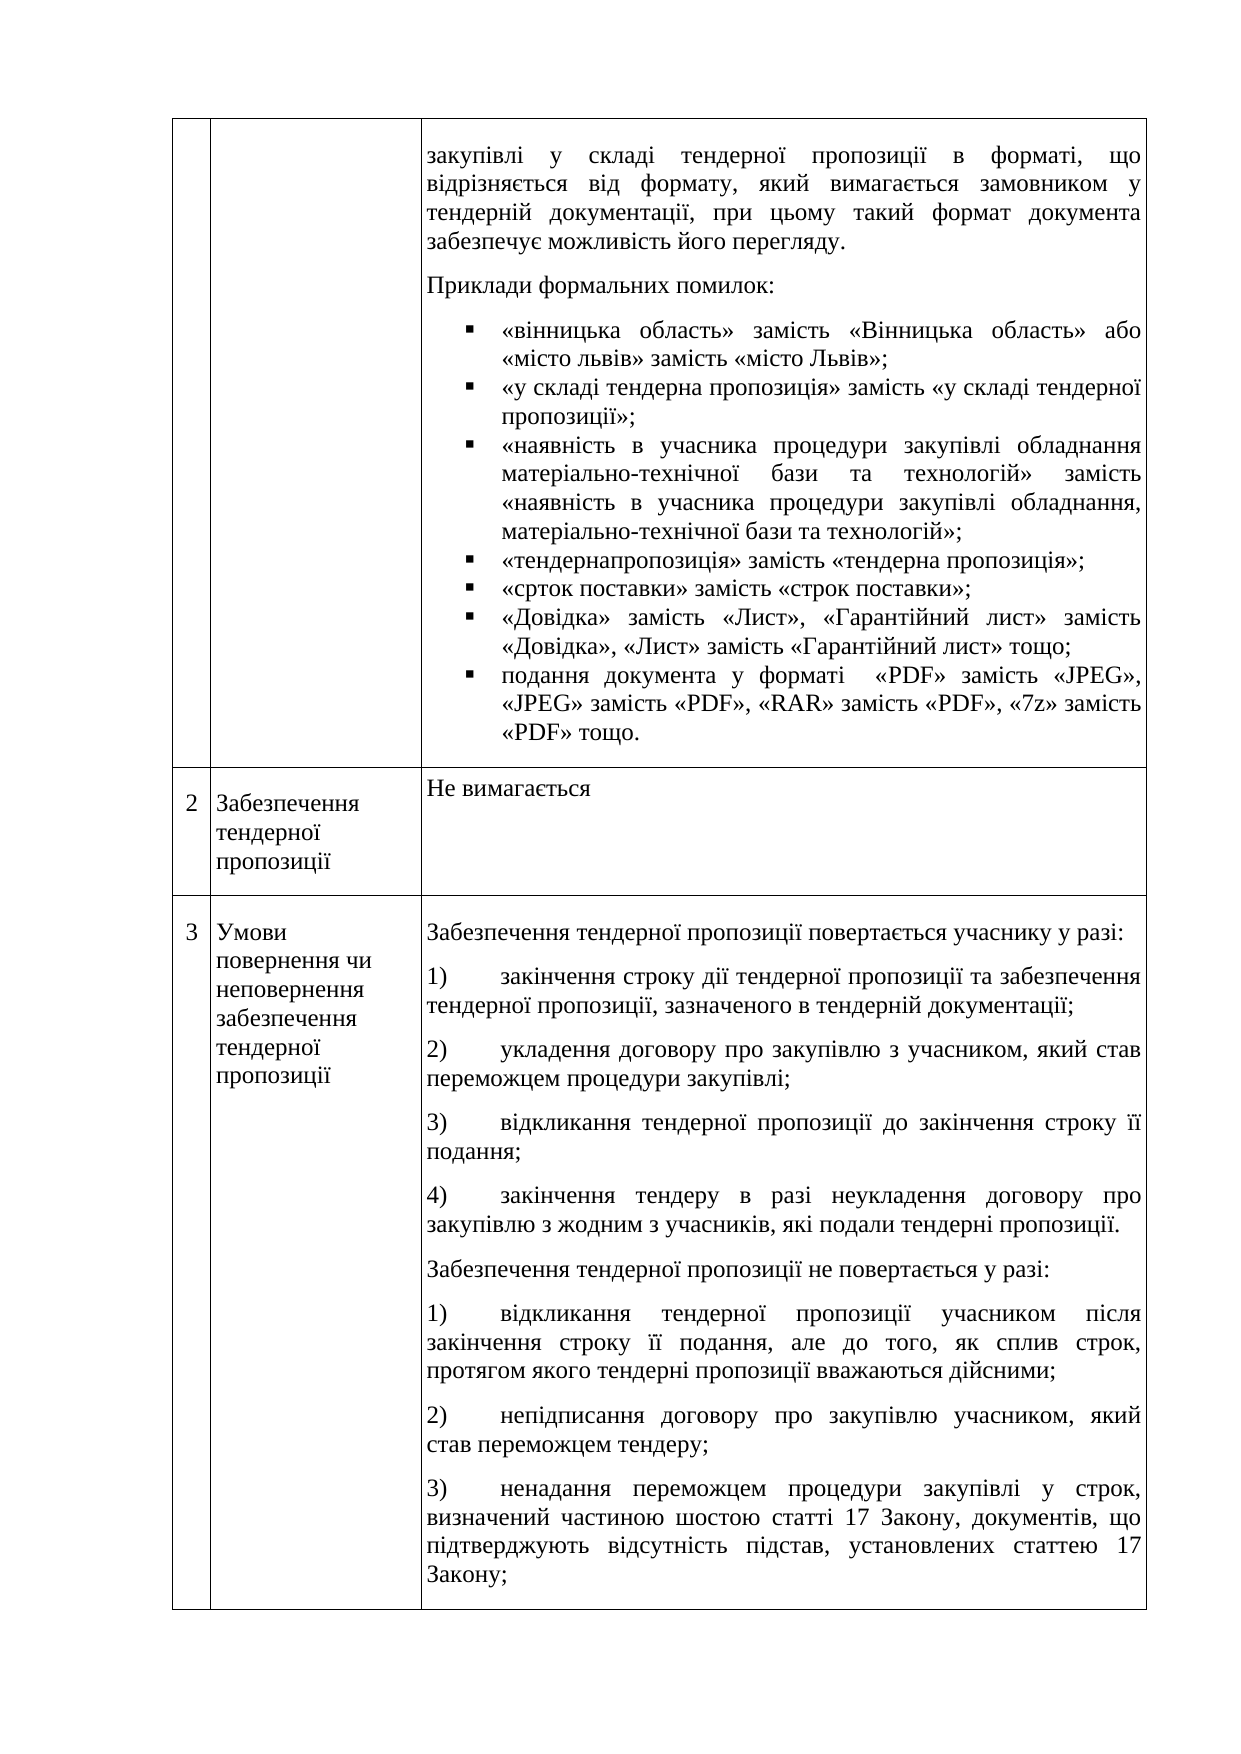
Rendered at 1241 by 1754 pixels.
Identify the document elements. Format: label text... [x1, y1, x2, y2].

table_cell Забезпечення тендерної пропозиції [211, 768, 421, 895]
table_cell 1 [173, 119, 210, 767]
table_cell Не вимагається [422, 768, 1146, 895]
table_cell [211, 896, 421, 1609]
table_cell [422, 119, 1146, 767]
table_cell 2 [173, 768, 210, 895]
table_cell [422, 896, 1146, 1609]
table_cell 3 [173, 896, 210, 1609]
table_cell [211, 119, 421, 767]
